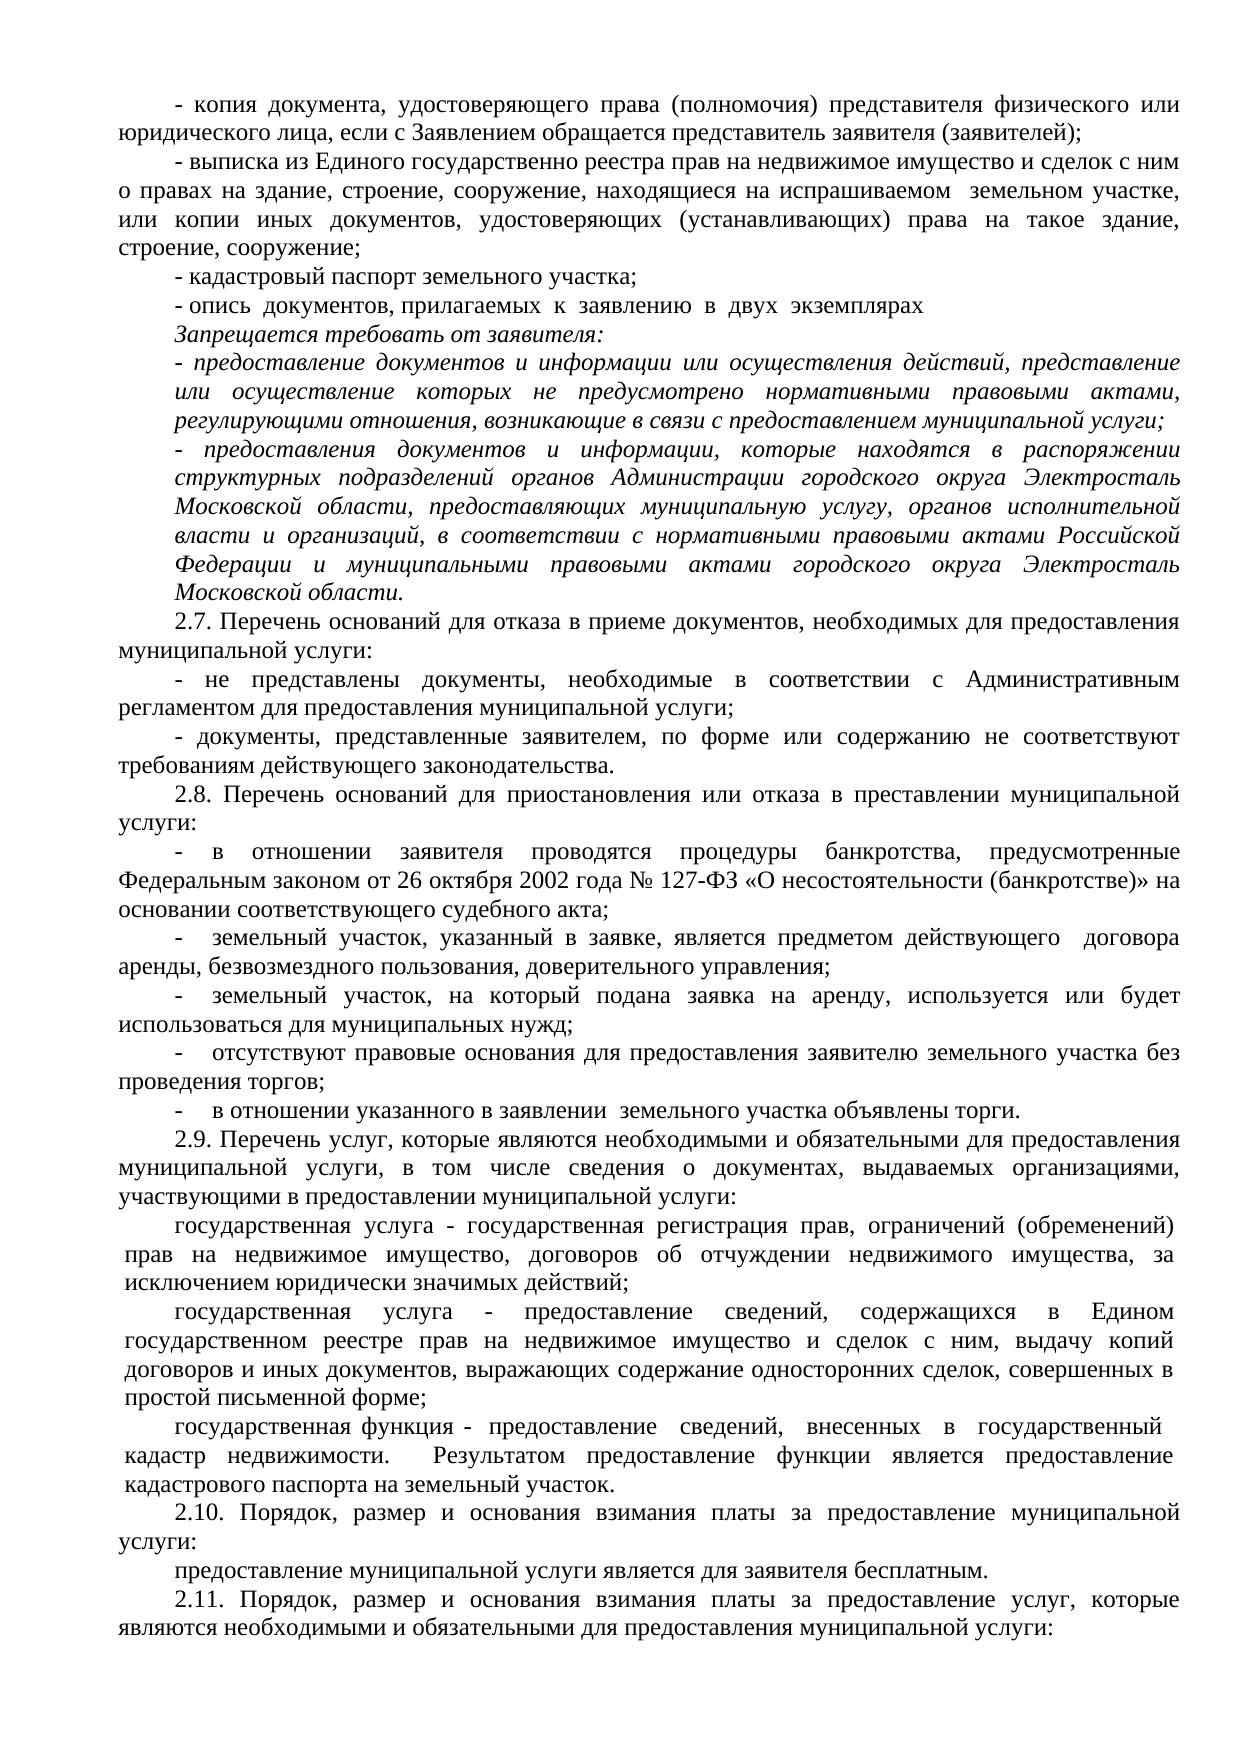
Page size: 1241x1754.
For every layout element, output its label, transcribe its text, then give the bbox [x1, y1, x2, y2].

text - кадастровый паспорт земельного участка; [118, 261, 1181, 290]
text государственная услуга - предоставление сведений, содержащихся в Едином государственном реестре прав на недвижимое имущество и сделок с ним, выдачу копий договоров и иных документов, выражающих содержание односторонних сделок, совершенных в простой письменной форме; [124, 1296, 1175, 1411]
text - документы, представленные заявителем, по форме или содержанию не соответствуют требованиям действующего законодательства. [118, 721, 1181, 779]
list в отношении указанного в заявлении земельного участка объявлены торги. [118, 1095, 1181, 1124]
text - не представлены документы, необходимые в соответствии с Административным регламентом для предоставления муниципальной услуги; [118, 664, 1181, 721]
list в отношении заявителя проводятся процедуры банкротства, предусмотренные Федеральным законом от 26 октября 2002 года № 127-ФЗ «О несостоятельности (банкротстве)» на основании соответствующего судебного акта; [118, 836, 1181, 922]
text - копия документа, удостоверяющего права (полномочия) представителя физического или юридического лица, если с Заявлением обращается представитель заявителя (заявителей); [118, 89, 1181, 146]
text 2.11. Порядок, размер и основания взимания платы за предоставление услуг, которые являются необходимыми и обязательными для предоставления муниципальной услуги: [118, 1584, 1181, 1641]
text - опись документов, прилагаемых к заявлению в двух экземплярах [118, 290, 1181, 319]
list земельный участок, на который подана заявка на аренду, используется или будет использоваться для муниципальных нужд; [118, 980, 1181, 1037]
text Запрещается требовать от заявителя: [174, 319, 1181, 347]
list земельный участок, указанный в заявке, является предметом действующего договора аренды, безвозмездного пользования, доверительного управления; [118, 922, 1181, 980]
text 2.10. Порядок, размер и основания взимания платы за предоставление муниципальной услуги: [118, 1497, 1181, 1555]
text государственная услуга - государственная регистрация прав, ограничений (обременений) прав на недвижимое имущество, договоров об отчуждении недвижимого имущества, за исключением юридически значимых действий; [124, 1210, 1175, 1296]
text 2.8. Перечень оснований для приостановления или отказа в преставлении муниципальной услуги: [118, 779, 1181, 836]
text предоставление муниципальной услуги является для заявителя бесплатным. [118, 1555, 1181, 1584]
text 2.7. Перечень оснований для отказа в приеме документов, необходимых для предоставления муниципальной услуги: [118, 606, 1181, 664]
text государственная функция - предоставление сведений, внесенных в государственный кадастр недвижимости. Результатом предоставление функции является предоставление кадастрового паспорта на земельный участок. [124, 1411, 1175, 1497]
list отсутствуют правовые основания для предоставления заявителю земельного участка без проведения торгов; [118, 1037, 1181, 1095]
text 2.9. Перечень услуг, которые являются необходимыми и обязательными для предоставления муниципальной услуги, в том числе сведения о документах, выдаваемых организациями, участвующими в предоставлении муниципальной услуги: [118, 1124, 1181, 1210]
text - предоставление документов и информации или осуществления действий, представление или осуществление которых не предусмотрено нормативными правовыми актами, регулирующими отношения, возникающие в связи с предоставлением муниципальной услуги; [174, 347, 1181, 434]
text - предоставления документов и информации, которые находятся в распоряжении структурных подразделений органов Администрации городского округа Электросталь Московской области, предоставляющих муниципальную услугу, органов исполнительной власти и организаций, в соответствии с нормативными правовыми актами Российской Федерации и муниципальными правовыми актами городского округа Электросталь Московской области. [174, 434, 1181, 606]
text - выписка из Единого государственно реестра прав на недвижимое имущество и сделок с ним о правах на здание, строение, сооружение, находящиеся на испрашиваемом земельном участке, или копии иных документов, удостоверяющих (устанавливающих) права на такое здание, строение, сооружение; [118, 146, 1181, 261]
